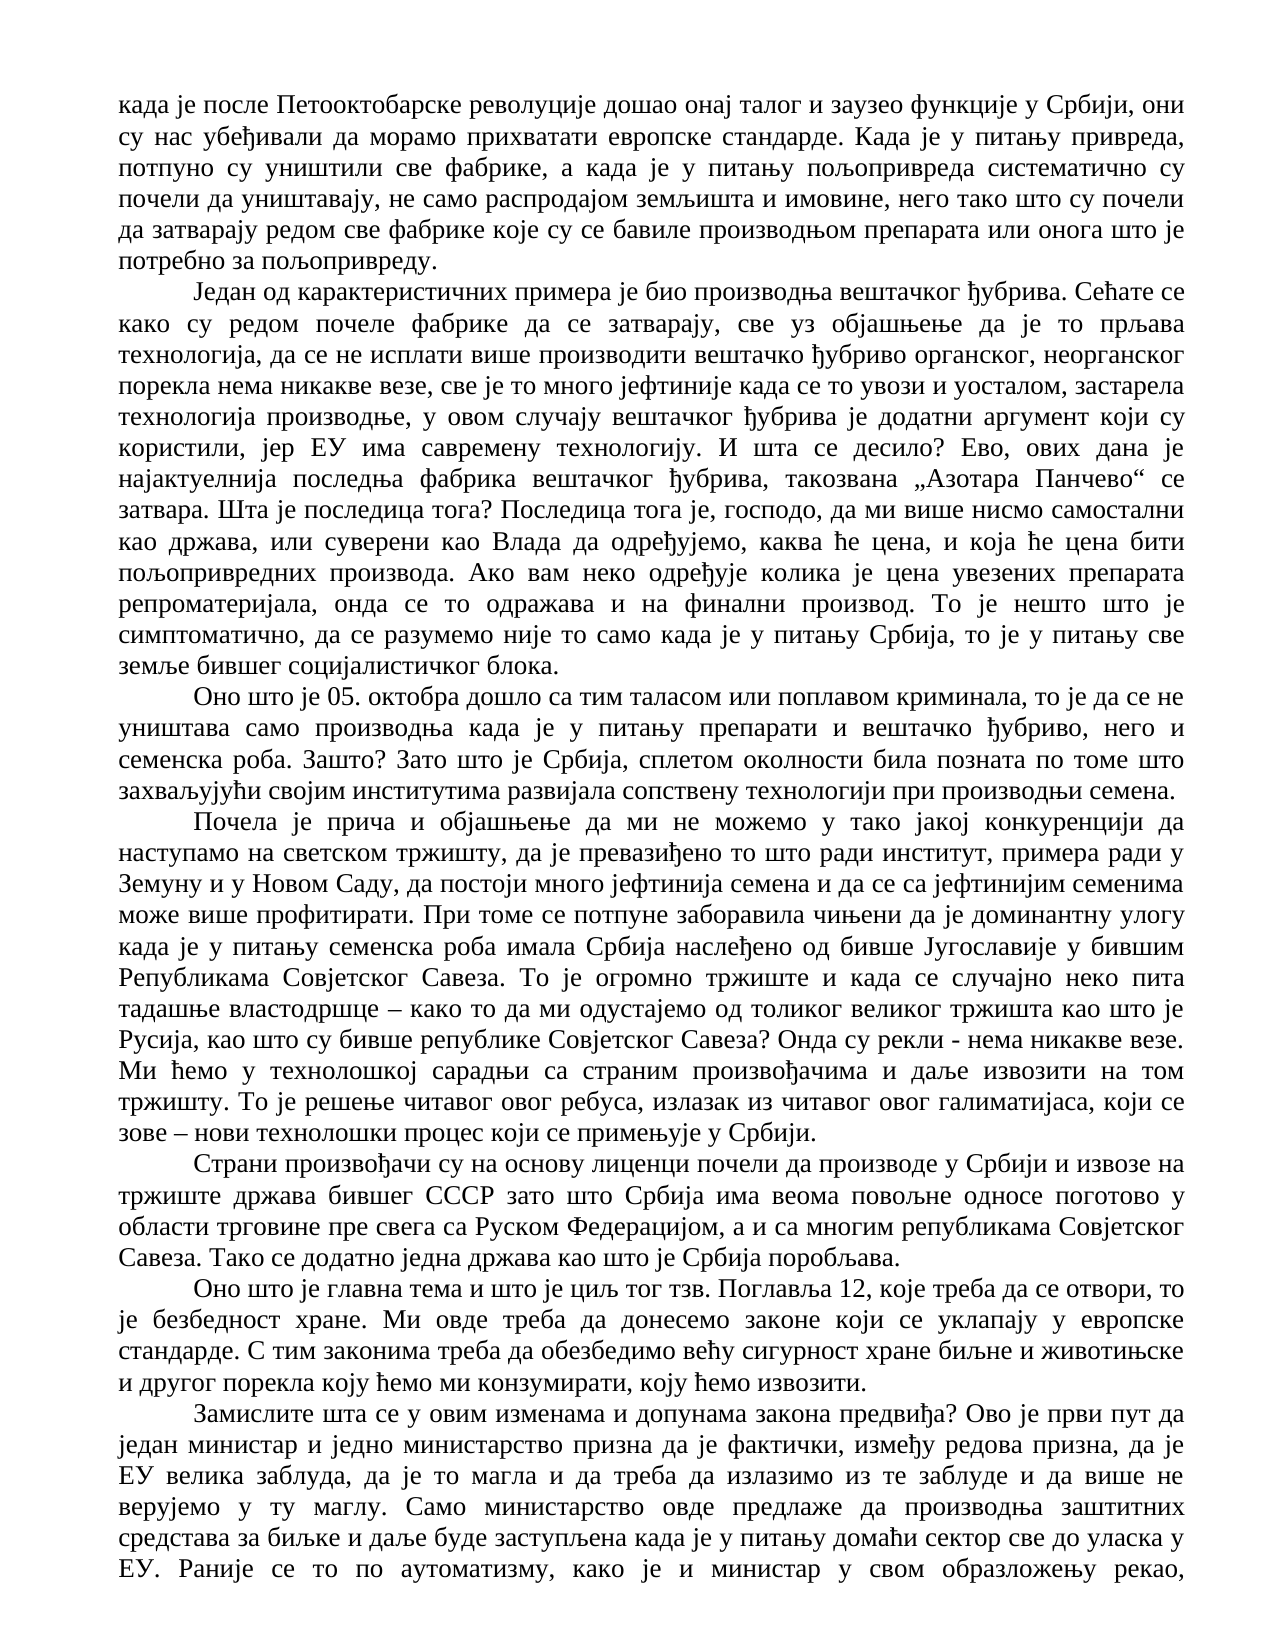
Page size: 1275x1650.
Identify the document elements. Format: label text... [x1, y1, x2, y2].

text Страни произвођачи су на основу лиценци почели да производе у Србији и извозе на тржиште држава бившег СССР зато што Србија има веома повољне односе поготово у области трговине пре свега са Руском Федерацијом, а и са многим републикама Совјетског Савеза. Тако се додатно једна држава као што је Србија поробљава. [118, 1148, 1186, 1272]
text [118, 1397, 1186, 1584]
text Оно што је 05. октобра дошло са тим таласом или поплавом криминала, то је да се не уништава само производња када је у питању препарати и вештачко ђубриво, него и семенска роба. Зашто? Зато што је Србија, сплетом околности била позната по томе што захваљујући својим институтима развијала сопствену технологији при производњи семена. [118, 680, 1186, 805]
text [118, 89, 1186, 276]
text Један од карактеристичних примера је био производња вештачког ђубрива. Сећате се како су редом почеле фабрике да се затварају, све уз објашњење да је то прљава технологија, да се не исплати више производити вештачко ђубриво органског, неорганског порекла нема никакве везе, све је то много јефтиније када се то увози и уосталом, застарела технологија производње, у овом случају вештачког ђубрива је додатни аргумент који су користили, јер ЕУ има савремену технологију. И шта се десило? Ево, ових дана је најактуелнија последња фабрика вештачког ђубрива, такозвана „Азотара Панчево“ се затвара. Шта је последица тога? Последица тога је, господо, да ми више нисмо самостални као држава, или суверени као Влада да одређујемо, каква ће цена, и која ће цена бити пољопривредних производа. Ако вам неко одређује колика је цена увезених препарата репроматеријала, онда се то одражава и на финални производ. То је нешто што је симптоматично, да се разумемо није то само када је у питању Србија, то је у питању све земље бившег социјалистичког блока. [118, 276, 1186, 680]
text Почела је прича и објашњење да ми не можемо у тако јакој конкуренцији да наступамо на светском тржишту, да је превазиђено то што ради институт, примера ради у Земуну и у Новом Саду, да постоји много јефтинија семена и да се са јефтинијим семенима може више профитирати. При томе се потпуне заборавила чињени да је доминантну улогу када је у питању семенска роба имала Србија наслеђено од бивше Југославије у бившим Републикама Совјетског Савеза. То је огромно тржиште и када се случајно неко пита тадашње властодршце – како то да ми одустајемо од толиког великог тржишта као што је Русија, као што су бивше републике Совјетског Савеза? Онда су рекли - нема никакве везе. Ми ћемо у технолошкој сарадњи са страним произвођачима и даље извозити на том тржишту. То је решење читавог овог ребуса, излазак из читавог овог галиматијаса, који се зове – нови технолошки процес који се примењује у Србији. [118, 805, 1186, 1148]
text Оно што је главна тема и што је циљ тог тзв. Поглавља 12, које треба да се отвори, то је безбедност хране. Ми овде треба да донесемо законе који се уклапају у европске стандарде. С тим законима треба да обезбедимо већу сигурност хране биљне и животињске и другог порекла коју ћемо ми конзумирати, коју ћемо извозити. [118, 1272, 1186, 1397]
